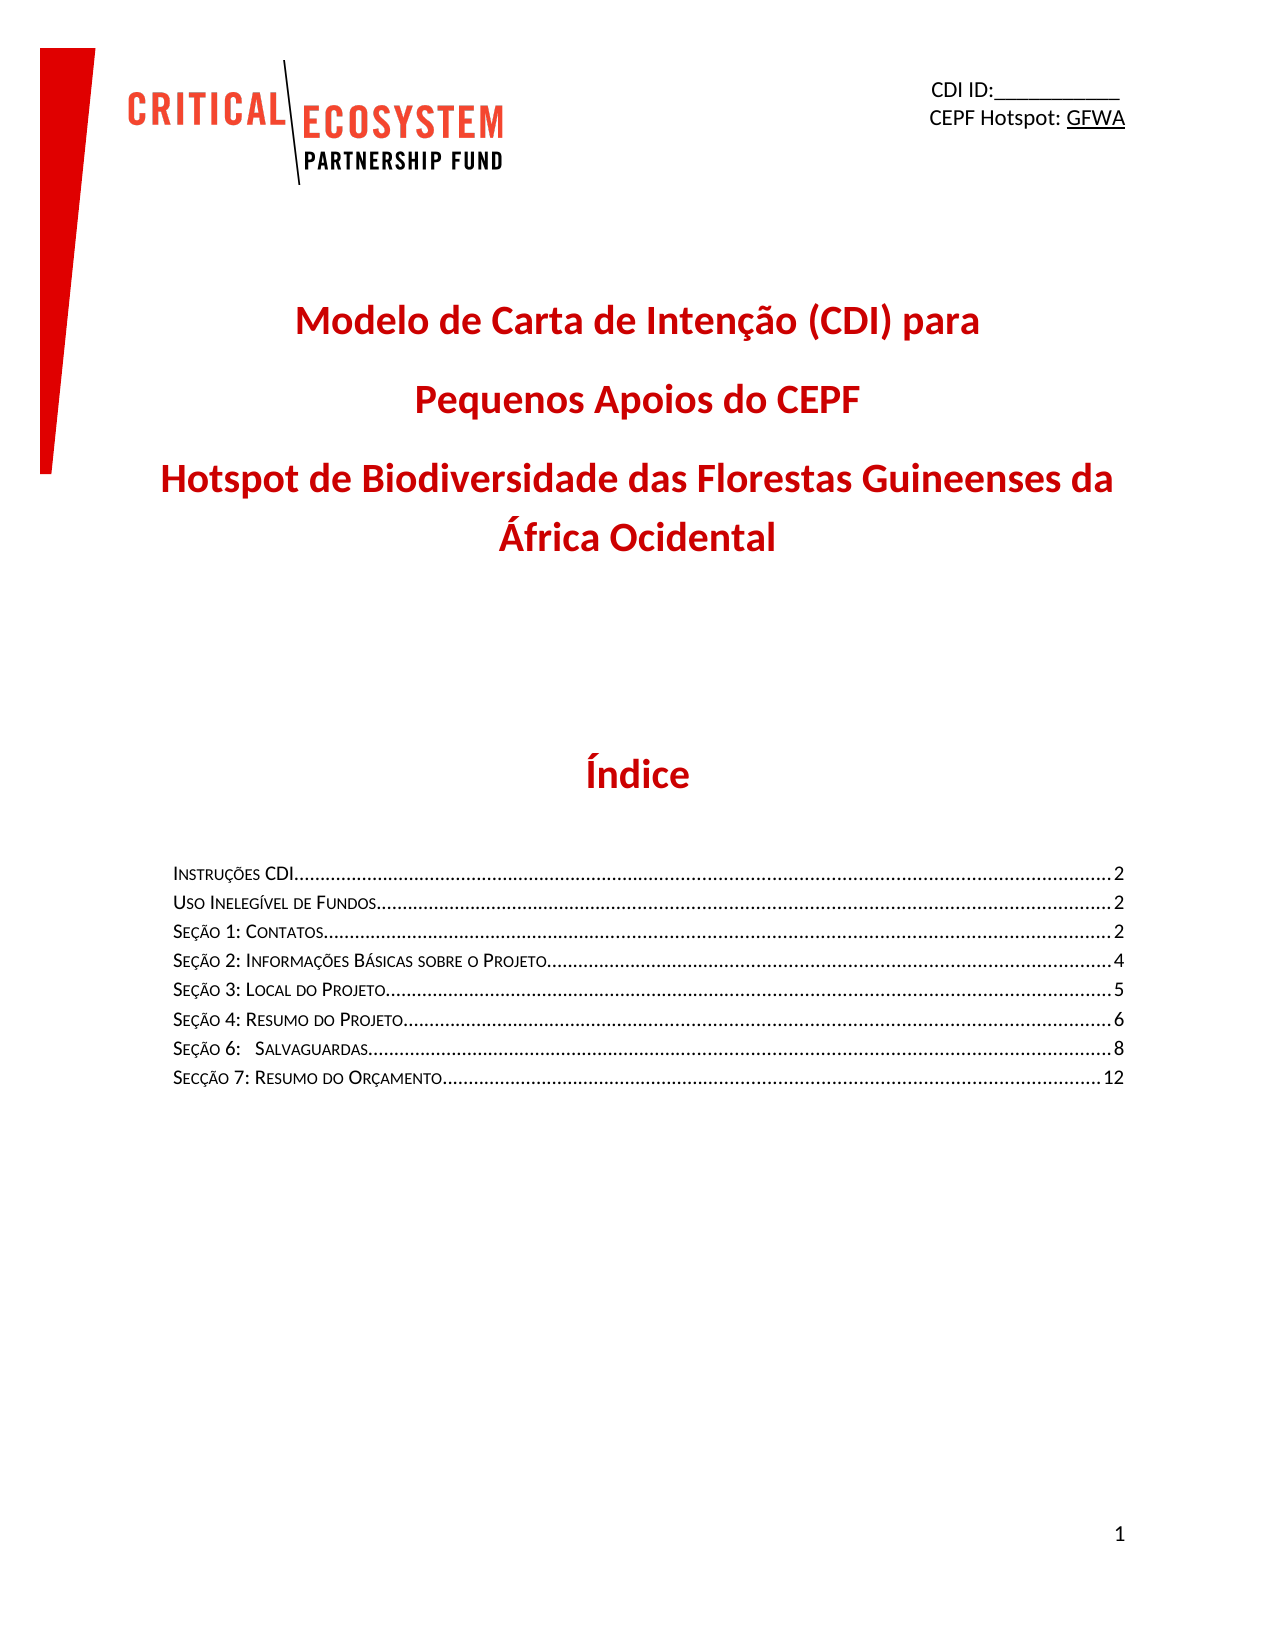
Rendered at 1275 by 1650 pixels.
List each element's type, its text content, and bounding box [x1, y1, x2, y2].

text Pequenos Apoios do CEPF [150, 373, 1125, 424]
picture [128, 60, 503, 185]
text Hotspot de Biodiversidade das Florestas Guineenses da África Ocidental [150, 452, 1125, 561]
text Modelo de Carta de Intenção (CDI) para [150, 294, 1125, 344]
